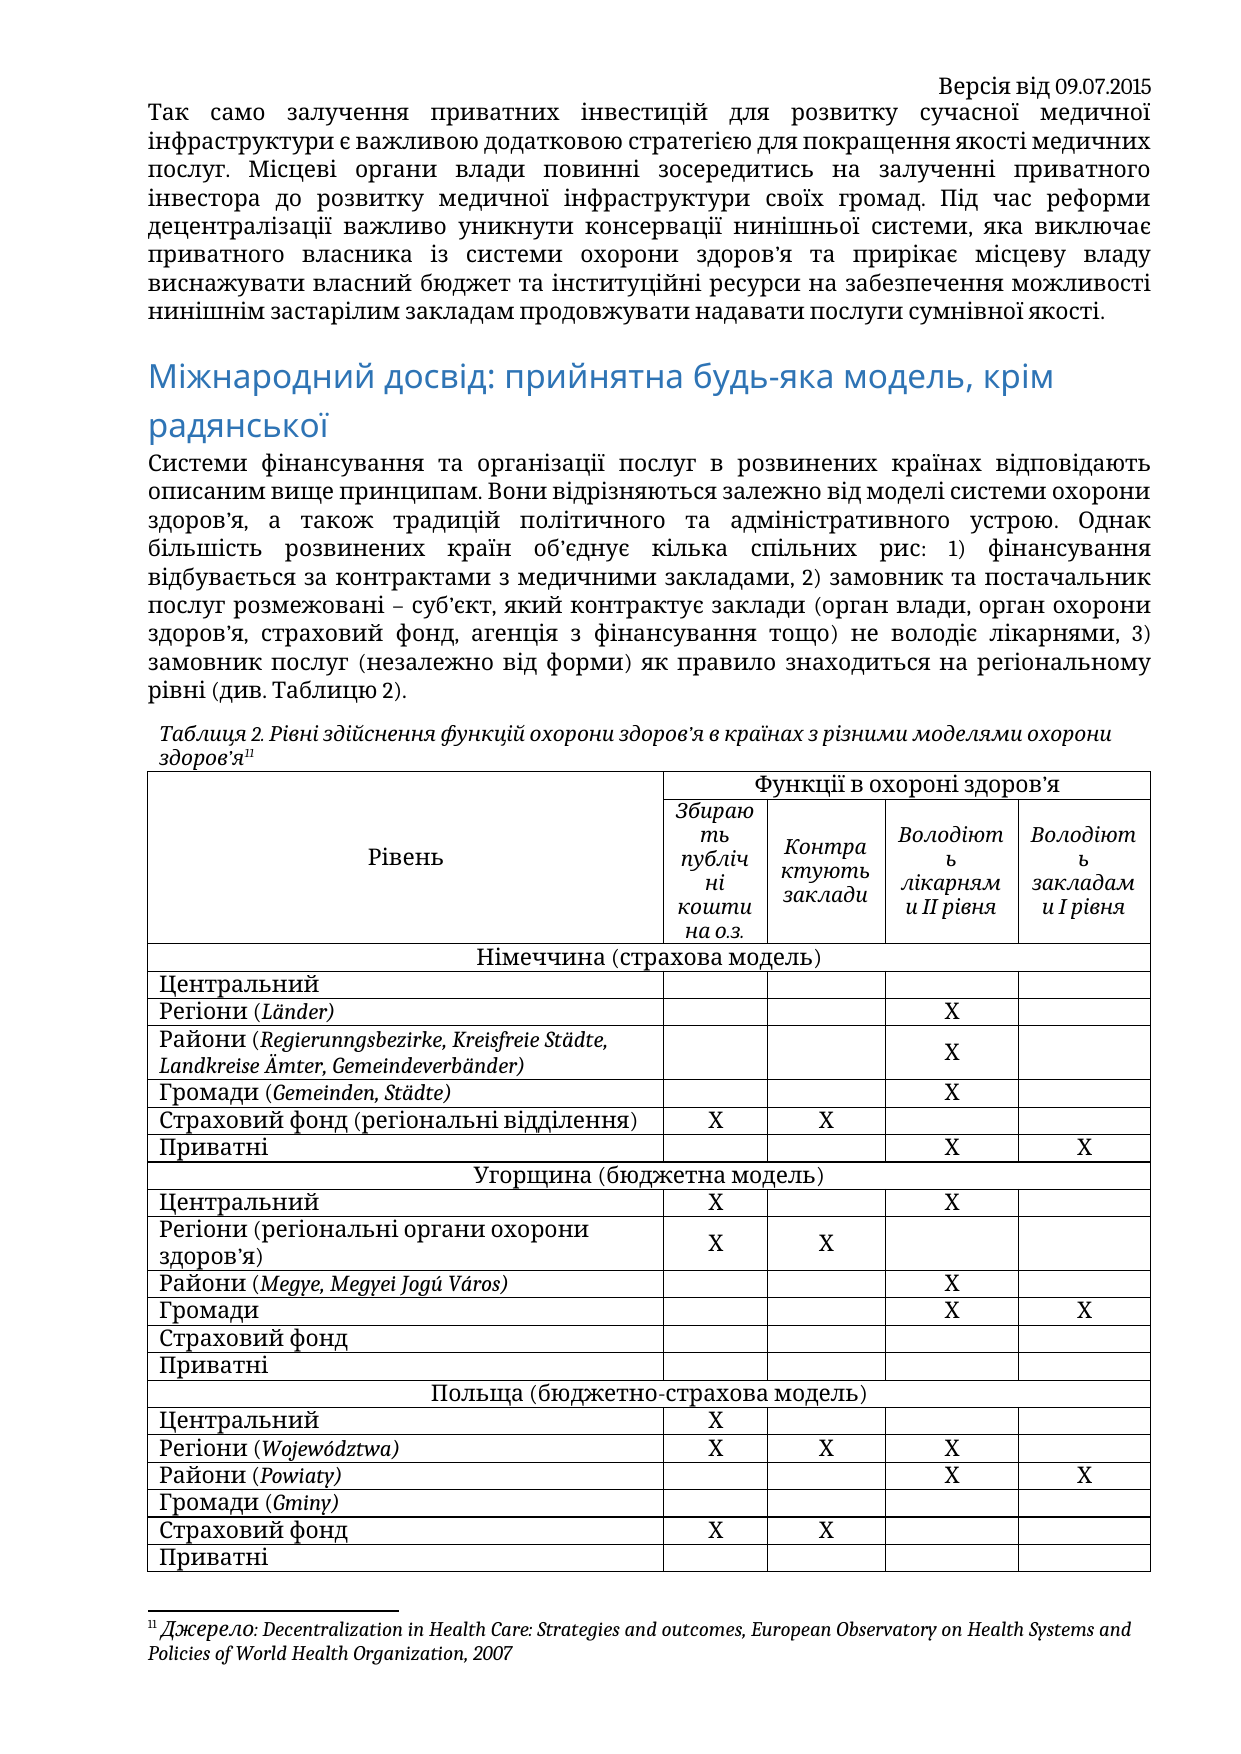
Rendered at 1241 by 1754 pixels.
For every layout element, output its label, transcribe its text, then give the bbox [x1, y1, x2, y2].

table_cell [1019, 1490, 1150, 1516]
table_cell [1019, 1108, 1150, 1134]
table_cell Німеччина (страхова модель) [148, 944, 1150, 971]
table_cell [768, 1080, 885, 1107]
table_cell [886, 1217, 1018, 1270]
table_cell [768, 972, 885, 998]
table_cell [1019, 1435, 1150, 1462]
table_cell [768, 1298, 885, 1325]
table_cell Х [664, 1518, 767, 1544]
table_cell [664, 1353, 767, 1379]
table_cell [1019, 1190, 1150, 1216]
table_cell [664, 1463, 767, 1489]
table_cell Польща (бюджетно-страхова модель) [148, 1381, 1150, 1407]
table_cell [1019, 972, 1150, 998]
table_cell [886, 972, 1018, 998]
table_cell Регіони (Województwa) [148, 1435, 663, 1462]
table_cell Володіють лікарнями ІІ рівня [886, 800, 1018, 943]
table_cell Угорщина (бюджетна модель) [148, 1163, 1150, 1189]
table_cell [664, 1326, 767, 1352]
table_cell [886, 1490, 1018, 1516]
table_cell [664, 1490, 767, 1516]
table_cell [1019, 1326, 1150, 1352]
table_cell [886, 1408, 1018, 1434]
table_cell [768, 1545, 885, 1571]
table_cell Контрактують заклади [768, 800, 885, 943]
table_cell Х [1019, 1135, 1150, 1161]
table_cell [664, 1026, 767, 1079]
table_cell Х [664, 1108, 767, 1134]
table_cell [886, 1518, 1018, 1544]
table_cell Х [886, 1463, 1018, 1489]
table_cell Х [886, 1435, 1018, 1462]
table_cell [886, 1353, 1018, 1379]
table_cell [1019, 1408, 1150, 1434]
table_cell Х [768, 1435, 885, 1462]
table_cell Громади (Gminy) [148, 1490, 663, 1516]
table_cell [1019, 1026, 1150, 1079]
table_cell Регіони (регіональні органи охорони здоров’я) [148, 1217, 663, 1270]
table_cell Х [886, 1298, 1018, 1325]
table_cell [664, 999, 767, 1025]
table_cell Х [886, 1271, 1018, 1297]
table_header Таблиця 2. Рівні здійснення функцій охорони здоров’я в країнах з різними моделями охорони здоров’я [148, 723, 1151, 771]
table_cell Х [886, 999, 1018, 1025]
table_cell [768, 1490, 885, 1516]
table_cell Приватні [148, 1135, 663, 1161]
table_cell Райони (Megye, Megyei Jogú Város) [148, 1271, 663, 1297]
table_cell Х [1019, 1463, 1150, 1489]
table_cell Х [664, 1190, 767, 1216]
table_cell [1019, 999, 1150, 1025]
table_cell [664, 1298, 767, 1325]
table_cell [886, 1326, 1018, 1352]
table_cell Центральний [148, 1190, 663, 1216]
table_cell Х [664, 1217, 767, 1270]
table_cell [664, 1135, 767, 1161]
table_cell [1019, 1217, 1150, 1270]
table_cell [768, 1190, 885, 1216]
table_cell Х [1019, 1298, 1150, 1325]
table_cell [886, 1545, 1018, 1571]
table_cell [768, 1463, 885, 1489]
table_cell Страховий фонд [148, 1518, 663, 1544]
table_cell [664, 1271, 767, 1297]
table_cell Приватні [148, 1545, 663, 1571]
table_cell Х [768, 1108, 885, 1134]
table_cell Рівень [148, 772, 663, 943]
table_cell Центральний [148, 1408, 663, 1434]
table_cell [664, 1545, 767, 1571]
table_cell Володіють закладами І рівня [1019, 800, 1150, 943]
table_cell Регіони (Länder) [148, 999, 663, 1025]
table_cell [768, 1135, 885, 1161]
table_cell Х [664, 1408, 767, 1434]
table_cell [1019, 1518, 1150, 1544]
text Системи фінансування та організації послуг в розвинених країнах відповідають описаним вище принципам. Вони відрізняються залежно від моделі системи охорони здоров’я, а також традицій політичного та адміністративного устрою. Однак більшість розвинених країн об’єднує кілька спільних рис: 1) фінансування відбувається за контрактами з медичними закладами, 2) замовник та постачальник послуг розмежовані – суб’єкт, який контрактує заклади (орган влади, орган охорони здоров’я, страховий фонд, агенція з фінансування тощо) не володіє лікарнями, 3) замовник послуг (незалежно від форми) як правило знаходиться на регіональному рівні (див. Таблицю 2). [148, 451, 1152, 704]
table_cell [886, 1108, 1018, 1134]
table_cell Х [664, 1435, 767, 1462]
table_cell [768, 1408, 885, 1434]
table_cell [1019, 1353, 1150, 1379]
table_cell [768, 1271, 885, 1297]
table_cell Райони (Powiaty) [148, 1463, 663, 1489]
table_cell Х [886, 1135, 1018, 1161]
table_cell [768, 999, 885, 1025]
table_cell Райони (Regierunngsbezirke, Kreisfreie Städte, Landkreise Ämter, Gemeindeverbänder) [148, 1026, 663, 1079]
table_cell Страховий фонд (регіональні відділення) [148, 1108, 663, 1134]
table_cell Громади (Gemeinden, Städte) [148, 1080, 663, 1107]
table_cell Х [886, 1080, 1018, 1107]
table_cell [664, 1080, 767, 1107]
table_cell Збирають публічні кошти на о.з. [664, 800, 767, 943]
table_cell Х [768, 1217, 885, 1270]
table_cell [768, 1326, 885, 1352]
table_cell Функції в охороні здоров’я [664, 772, 1150, 798]
subtitle Міжнародний досвід: прийнятна будь-яка модель, крім радянської [148, 353, 1152, 447]
table_cell [1019, 1080, 1150, 1107]
table_cell [1019, 1271, 1150, 1297]
table_cell [1019, 1545, 1150, 1571]
table_cell Приватні [148, 1353, 663, 1379]
table_cell Громади [148, 1298, 663, 1325]
table_cell Х [886, 1190, 1018, 1216]
text Так само залучення приватних інвестицій для розвитку сучасної медичної інфраструктури є важливою додатковою стратегією для покращення якості медичних послуг. Місцеві органи влади повинні зосередитись на залученні приватного інвестора до розвитку медичної інфраструктури своїх громад. Під час реформи децентралізації важливо уникнути консервації нинішньої системи, яка виключає приватного власника із системи охорони здоров’я та прирікає місцеву владу виснажувати власний бюджет та інституційні ресурси на забезпечення можливості нинішнім застарілим закладам продовжувати надавати послуги сумнівної якості. [148, 100, 1152, 326]
table_cell [768, 1026, 885, 1079]
table_cell Страховий фонд [148, 1326, 663, 1352]
table_cell [768, 1353, 885, 1379]
table_cell Х [768, 1518, 885, 1544]
table_cell [664, 972, 767, 998]
table_cell Центральний [148, 972, 663, 998]
table_cell Х [886, 1026, 1018, 1079]
